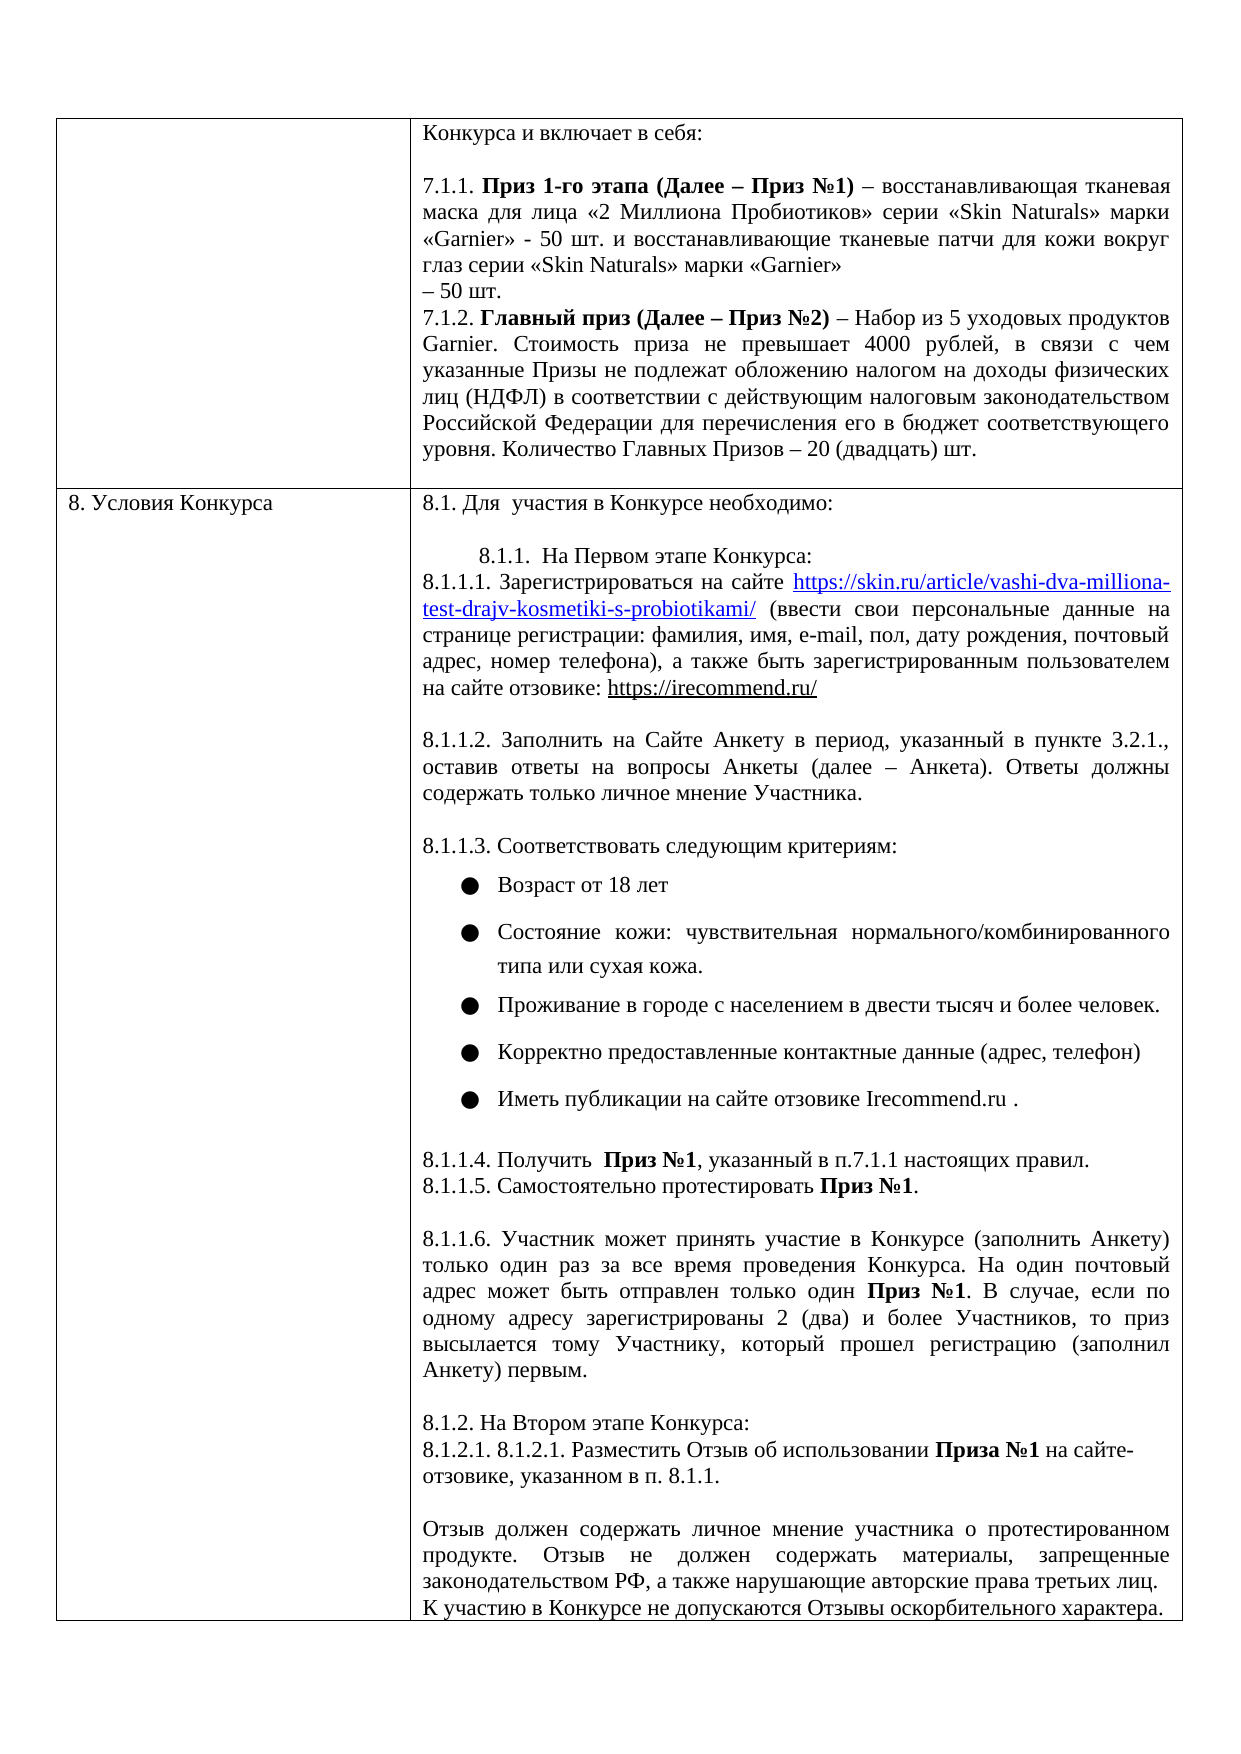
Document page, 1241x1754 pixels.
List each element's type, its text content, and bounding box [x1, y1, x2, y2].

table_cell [411, 119, 1182, 488]
table_cell 8. Условия Конкурса [57, 489, 410, 1620]
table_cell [411, 489, 1182, 1620]
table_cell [57, 119, 410, 488]
